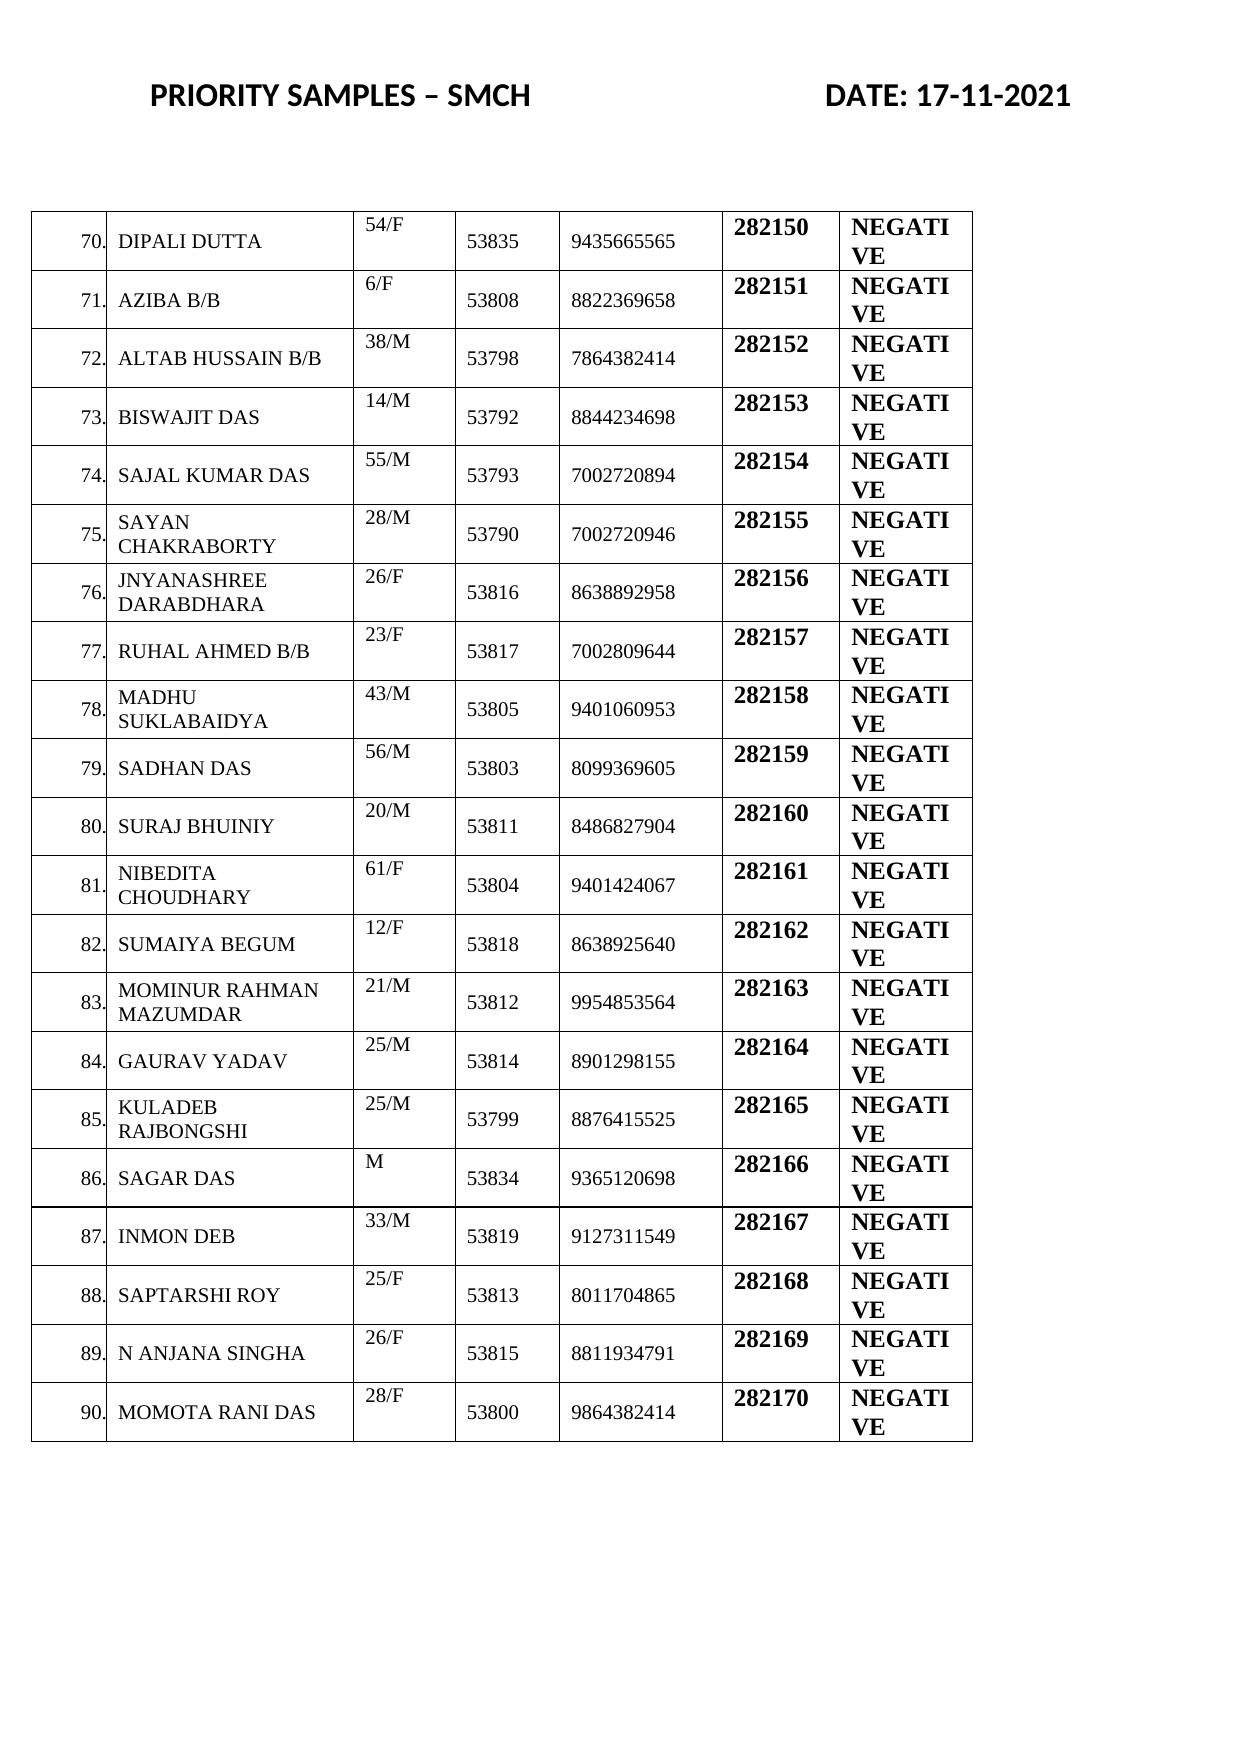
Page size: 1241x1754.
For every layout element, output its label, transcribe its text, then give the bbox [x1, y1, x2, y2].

table_cell 38/M [354, 329, 455, 387]
table_cell 53819 [456, 1208, 559, 1265]
table_cell 8901298155 [560, 1032, 722, 1089]
table_cell [32, 739, 106, 797]
table_cell 8822369658 [560, 271, 722, 328]
table_cell NEGATIVE [840, 856, 972, 914]
table_cell N ANJANA SINGHA [107, 1325, 353, 1382]
table_cell NEGATIVE [840, 1090, 972, 1148]
table_cell 53811 [456, 798, 559, 855]
table_cell NEGATIVE [840, 622, 972, 679]
table_cell 9127311549 [560, 1208, 722, 1265]
table_cell 282168 [723, 1266, 839, 1323]
table_cell 8876415525 [560, 1090, 722, 1148]
table_cell NIBEDITA CHOUDHARY [107, 856, 353, 914]
table_cell NEGATIVE [840, 1325, 972, 1382]
table_cell 61/F [354, 856, 455, 914]
table_cell 25/F [354, 1266, 455, 1323]
table_cell NEGATIVE [840, 739, 972, 797]
table_cell AZIBA B/B [107, 271, 353, 328]
table_cell 28/F [354, 1383, 455, 1441]
table_cell 282165 [723, 1090, 839, 1148]
table_cell 282156 [723, 564, 839, 621]
table_cell 20/M [354, 798, 455, 855]
table_cell 9435665565 [560, 212, 722, 270]
table_cell 53834 [456, 1149, 559, 1206]
table_cell DIPALI DUTTA [107, 212, 353, 270]
table_cell 282162 [723, 915, 839, 972]
table_cell [32, 1208, 106, 1265]
table_cell 8638892958 [560, 564, 722, 621]
table_cell 26/F [354, 564, 455, 621]
table_cell 8811934791 [560, 1325, 722, 1382]
table_cell 12/F [354, 915, 455, 972]
table_cell [32, 798, 106, 855]
table_cell 282159 [723, 739, 839, 797]
table_cell 53799 [456, 1090, 559, 1148]
table_cell 53805 [456, 681, 559, 738]
table_cell [32, 1032, 106, 1089]
table_cell 55/M [354, 446, 455, 504]
table_cell [32, 446, 106, 504]
table_cell NEGATIVE [840, 212, 972, 270]
table_cell BISWAJIT DAS [107, 388, 353, 445]
table_cell [32, 505, 106, 562]
table_cell 282157 [723, 622, 839, 679]
table_cell 53803 [456, 739, 559, 797]
table_cell 7002720946 [560, 505, 722, 562]
table_cell 282153 [723, 388, 839, 445]
table_cell 282163 [723, 973, 839, 1031]
table_cell 7864382414 [560, 329, 722, 387]
table_cell 9365120698 [560, 1149, 722, 1206]
table_cell 53812 [456, 973, 559, 1031]
table_cell MOMOTA RANI DAS [107, 1383, 353, 1441]
table_cell 53804 [456, 856, 559, 914]
table_cell GAURAV YADAV [107, 1032, 353, 1089]
table_cell 282152 [723, 329, 839, 387]
table_cell 7002809644 [560, 622, 722, 679]
table_cell 282150 [723, 212, 839, 270]
table_cell [32, 271, 106, 328]
table_cell 282164 [723, 1032, 839, 1089]
table_cell SAJAL KUMAR DAS [107, 446, 353, 504]
table_cell 56/M [354, 739, 455, 797]
table_cell 53793 [456, 446, 559, 504]
table_cell NEGATIVE [840, 329, 972, 387]
table_cell NEGATIVE [840, 564, 972, 621]
table_cell [32, 1090, 106, 1148]
table_cell 8486827904 [560, 798, 722, 855]
table_cell 14/M [354, 388, 455, 445]
table_cell 53790 [456, 505, 559, 562]
table_cell [32, 681, 106, 738]
table_cell 53798 [456, 329, 559, 387]
table_cell 8638925640 [560, 915, 722, 972]
table_cell INMON DEB [107, 1208, 353, 1265]
table_cell 21/M [354, 973, 455, 1031]
table_cell SAPTARSHI ROY [107, 1266, 353, 1323]
table_cell 6/F [354, 271, 455, 328]
table_cell [32, 1266, 106, 1323]
table_cell MOMINUR RAHMAN MAZUMDAR [107, 973, 353, 1031]
table_cell NEGATIVE [840, 973, 972, 1031]
table_cell 8844234698 [560, 388, 722, 445]
table_cell 53792 [456, 388, 559, 445]
table_cell 53814 [456, 1032, 559, 1089]
table_cell 282169 [723, 1325, 839, 1382]
table_cell 9864382414 [560, 1383, 722, 1441]
table_cell 9401060953 [560, 681, 722, 738]
table_cell 8099369605 [560, 739, 722, 797]
table_cell [32, 856, 106, 914]
table_cell 26/F [354, 1325, 455, 1382]
table_cell 23/F [354, 622, 455, 679]
table_cell 33/M [354, 1208, 455, 1265]
table_cell 53817 [456, 622, 559, 679]
table_cell MADHU SUKLABAIDYA [107, 681, 353, 738]
table_cell [32, 388, 106, 445]
table_cell ALTAB HUSSAIN B/B [107, 329, 353, 387]
table_cell 53816 [456, 564, 559, 621]
table_cell 9401424067 [560, 856, 722, 914]
table_cell 282170 [723, 1383, 839, 1441]
table_cell NEGATIVE [840, 798, 972, 855]
table_cell M [354, 1149, 455, 1206]
table_cell [32, 622, 106, 679]
table_cell [32, 915, 106, 972]
table_cell 28/M [354, 505, 455, 562]
table_cell SAGAR DAS [107, 1149, 353, 1206]
table_cell [32, 973, 106, 1031]
table_cell 282160 [723, 798, 839, 855]
table_cell 54/F [354, 212, 455, 270]
table_cell 282161 [723, 856, 839, 914]
table_cell NEGATIVE [840, 271, 972, 328]
table_cell 8011704865 [560, 1266, 722, 1323]
table_cell NEGATIVE [840, 915, 972, 972]
table_cell [32, 1149, 106, 1206]
table_cell 53835 [456, 212, 559, 270]
table_cell JNYANASHREE DARABDHARA [107, 564, 353, 621]
table_cell SAYAN CHAKRABORTY [107, 505, 353, 562]
table_cell 25/M [354, 1090, 455, 1148]
table_cell 282154 [723, 446, 839, 504]
table_cell NEGATIVE [840, 505, 972, 562]
table_cell NEGATIVE [840, 1383, 972, 1441]
table_cell 282167 [723, 1208, 839, 1265]
table_cell NEGATIVE [840, 388, 972, 445]
table_cell [32, 212, 106, 270]
table_cell 282151 [723, 271, 839, 328]
table_cell [32, 1325, 106, 1382]
table_cell 282155 [723, 505, 839, 562]
table_cell 53813 [456, 1266, 559, 1323]
table_cell 53815 [456, 1325, 559, 1382]
table_cell RUHAL AHMED B/B [107, 622, 353, 679]
table_cell NEGATIVE [840, 1208, 972, 1265]
table_cell SADHAN DAS [107, 739, 353, 797]
table_cell NEGATIVE [840, 1032, 972, 1089]
table_cell 282158 [723, 681, 839, 738]
table_cell 53808 [456, 271, 559, 328]
table_cell 9954853564 [560, 973, 722, 1031]
table_cell NEGATIVE [840, 1266, 972, 1323]
table_cell NEGATIVE [840, 681, 972, 738]
table_cell 7002720894 [560, 446, 722, 504]
table_cell [32, 329, 106, 387]
table_cell NEGATIVE [840, 1149, 972, 1206]
table_cell 53800 [456, 1383, 559, 1441]
table_cell KULADEB RAJBONGSHI [107, 1090, 353, 1148]
table_cell 25/M [354, 1032, 455, 1089]
table_cell 53818 [456, 915, 559, 972]
table_cell SURAJ BHUINIY [107, 798, 353, 855]
table_cell 282166 [723, 1149, 839, 1206]
table_cell [32, 1383, 106, 1441]
table_cell SUMAIYA BEGUM [107, 915, 353, 972]
table_cell [32, 564, 106, 621]
table_cell NEGATIVE [840, 446, 972, 504]
table_cell 43/M [354, 681, 455, 738]
